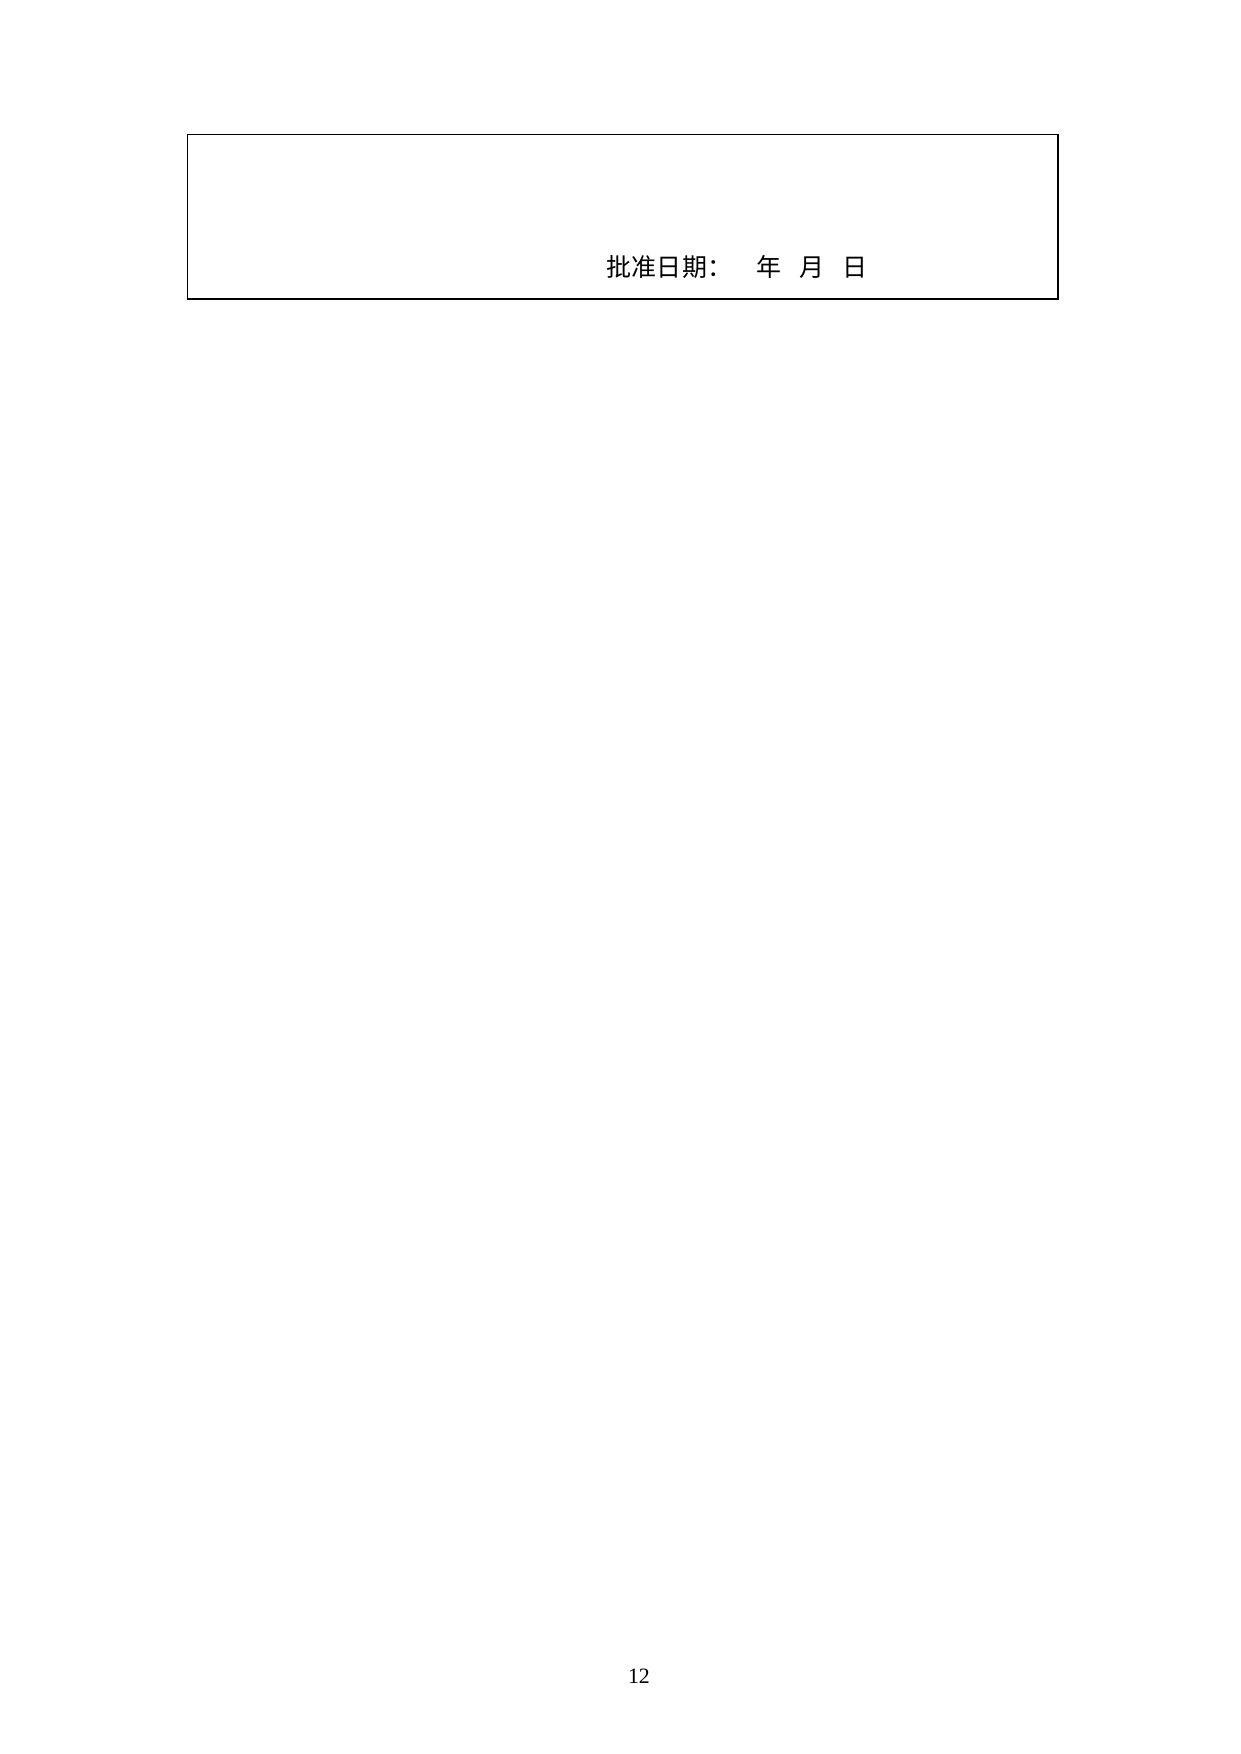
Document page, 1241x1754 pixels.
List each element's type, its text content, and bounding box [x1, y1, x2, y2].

table_cell 批准金额： 批准日期： 年 月 日 [188, 135, 1057, 298]
